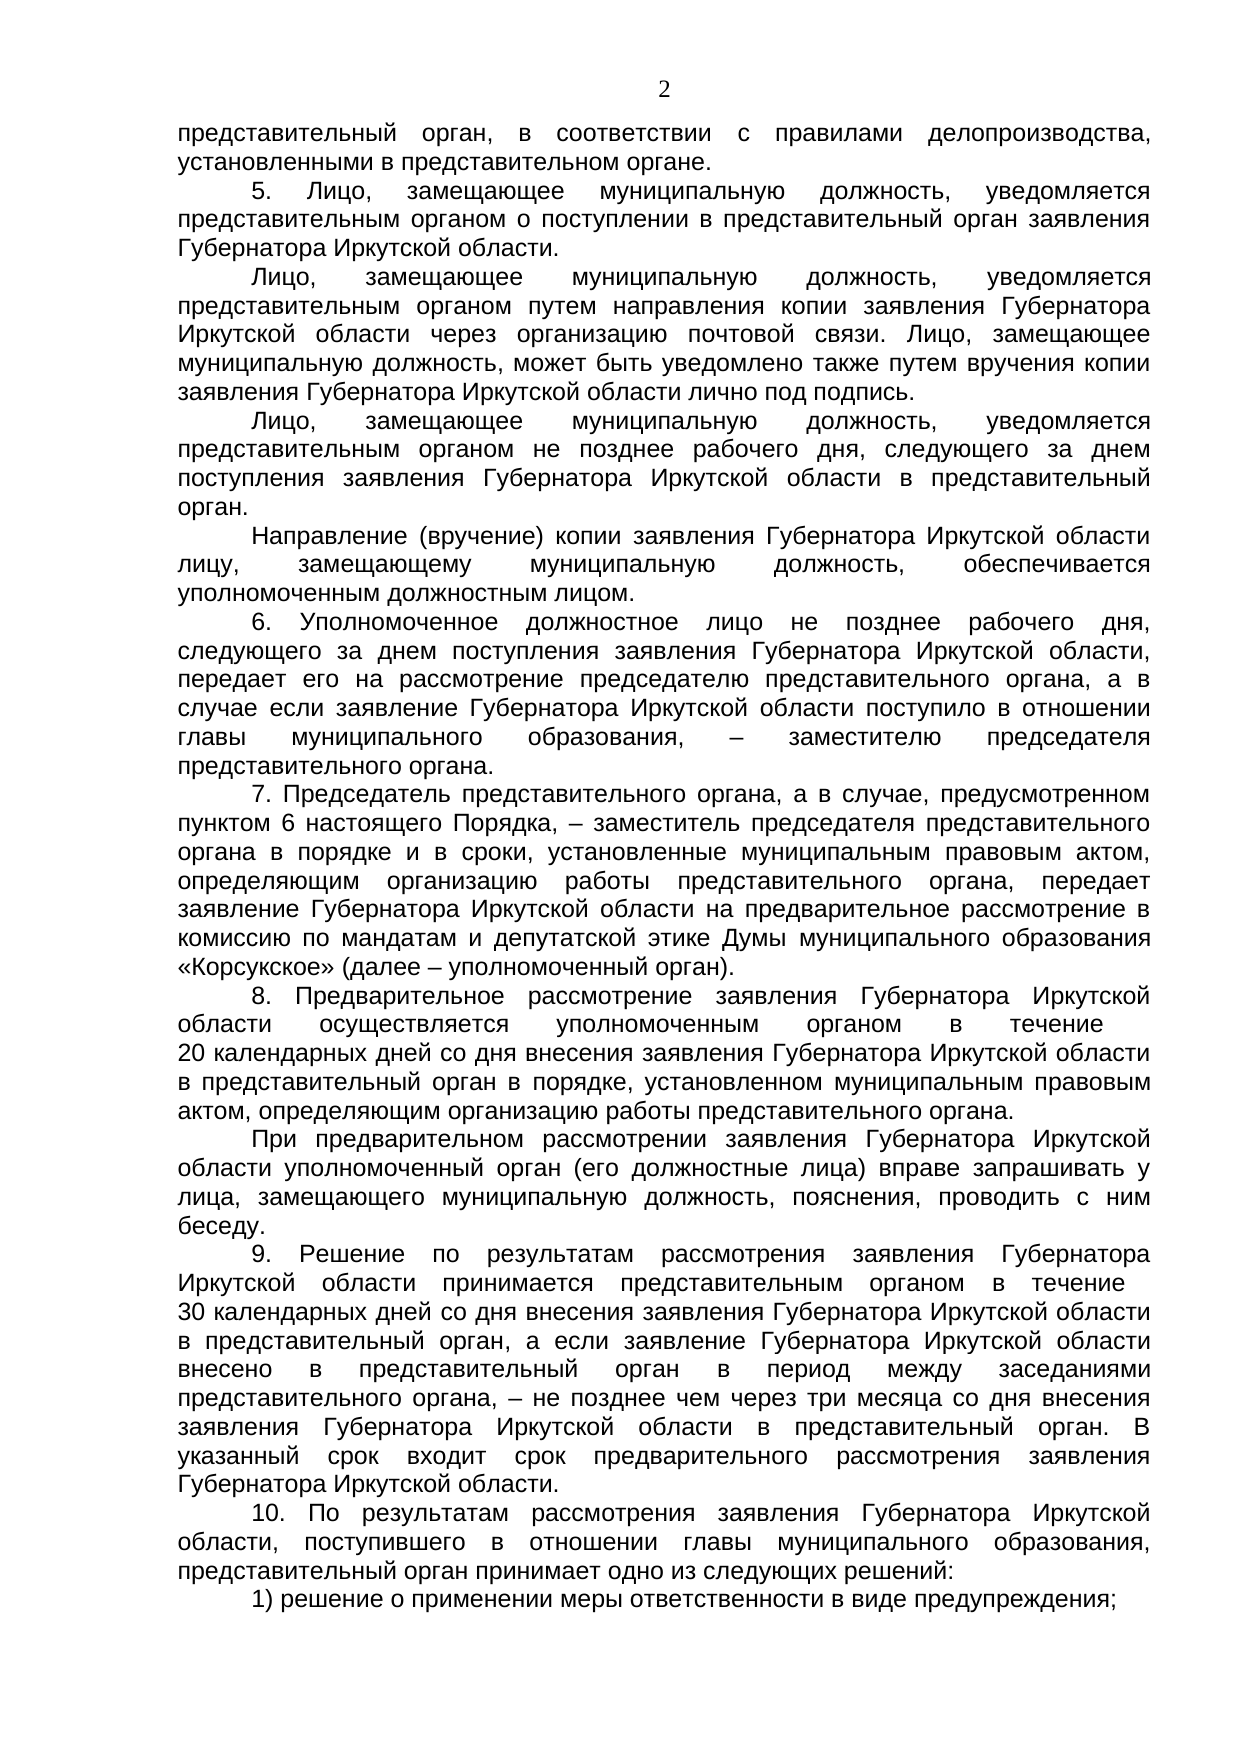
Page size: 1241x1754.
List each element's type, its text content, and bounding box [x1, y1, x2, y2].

text 6. Уполномоченное должностное лицо не позднее рабочего дня, следующего за днем поступления заявления Губернатора Иркутской области, передает его на рассмотрение председателю представительного органа, а в случае если заявление Губернатора Иркутской области поступило в отношении главы муниципального образования, – заместителю председателя представительного органа. [177, 607, 1152, 779]
text 8. Предварительное рассмотрение заявления Губернатора Иркутской области осуществляется уполномоченным органом в течение 20 календарных дней со дня внесения заявления Губернатора Иркутской области в представительный орган в порядке, установленном муниципальным правовым актом, определяющим организацию работы представительного органа. [177, 981, 1152, 1124]
text 1) решение о применении меры ответственности в виде предупреждения; [177, 1584, 1152, 1613]
text 10. По результатам рассмотрения заявления Губернатора Иркутской области, поступившего в отношении главы муниципального образования, представительный орган принимает одно из следующих решений: [177, 1498, 1152, 1584]
text 7. Председатель представительного органа, а в случае, предусмотренном пунктом 6 настоящего Порядка, – заместитель председателя представительного органа в порядке и в сроки, установленные муниципальным правовым актом, определяющим организацию работы представительного органа, передает заявление Губернатора Иркутской области на предварительное рассмотрение в комиссию по мандатам и депутатской этике Думы муниципального образования «Корсукское» (далее – уполномоченный орган). [177, 779, 1152, 981]
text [177, 118, 1152, 176]
text Лицо, замещающее муниципальную должность, уведомляется представительным органом путем направления копии заявления Губернатора Иркутской области через организацию почтовой связи. Лицо, замещающее муниципальную должность, может быть уведомлено также путем вручения копии заявления Губернатора Иркутской области лично под подпись. [177, 262, 1152, 406]
text 9. Решение по результатам рассмотрения заявления Губернатора Иркутской области принимается представительным органом в течение 30 календарных дней со дня внесения заявления Губернатора Иркутской области в представительный орган, а если заявление Губернатора Иркутской области внесено в представительный орган в период между заседаниями представительного органа, – не позднее чем через три месяца со дня внесения заявления Губернатора Иркутской области в представительный орган. В указанный срок входит срок предварительного рассмотрения заявления Губернатора Иркутской области. [177, 1412, 1152, 1498]
text Направление (вручение) копии заявления Губернатора Иркутской области лицу, замещающему муниципальную должность, обеспечивается уполномоченным должностным лицом. [177, 521, 1152, 607]
text 5. Лицо, замещающее муниципальную должность, уведомляется представительным органом о поступлении в представительный орган заявления Губернатора Иркутской области. [177, 176, 1152, 262]
text При предварительном рассмотрении заявления Губернатора Иркутской области уполномоченный орган (его должностные лица) вправе запрашивать у лица, замещающего муниципальную должность, пояснения, проводить с ним беседу. [177, 1124, 1152, 1239]
text 9. Решение по результатам рассмотрения заявления Губернатора Иркутской области принимается представительным органом в течение 30 календарных дней со дня внесения заявления Губернатора Иркутской области в представительный орган, а если заявление Губернатора Иркутской области внесено в представительный орган в период между заседаниями представительного органа, – не позднее чем через три месяца со дня внесения заявления Губернатора Иркутской области в представительный орган. В указанный срок входит срок предварительного рассмотрения заявления Губернатора Иркутской области. [177, 1239, 1152, 1383]
text Лицо, замещающее муниципальную должность, уведомляется представительным органом не позднее рабочего дня, следующего за днем поступления заявления Губернатора Иркутской области в представительный орган. [177, 406, 1152, 521]
